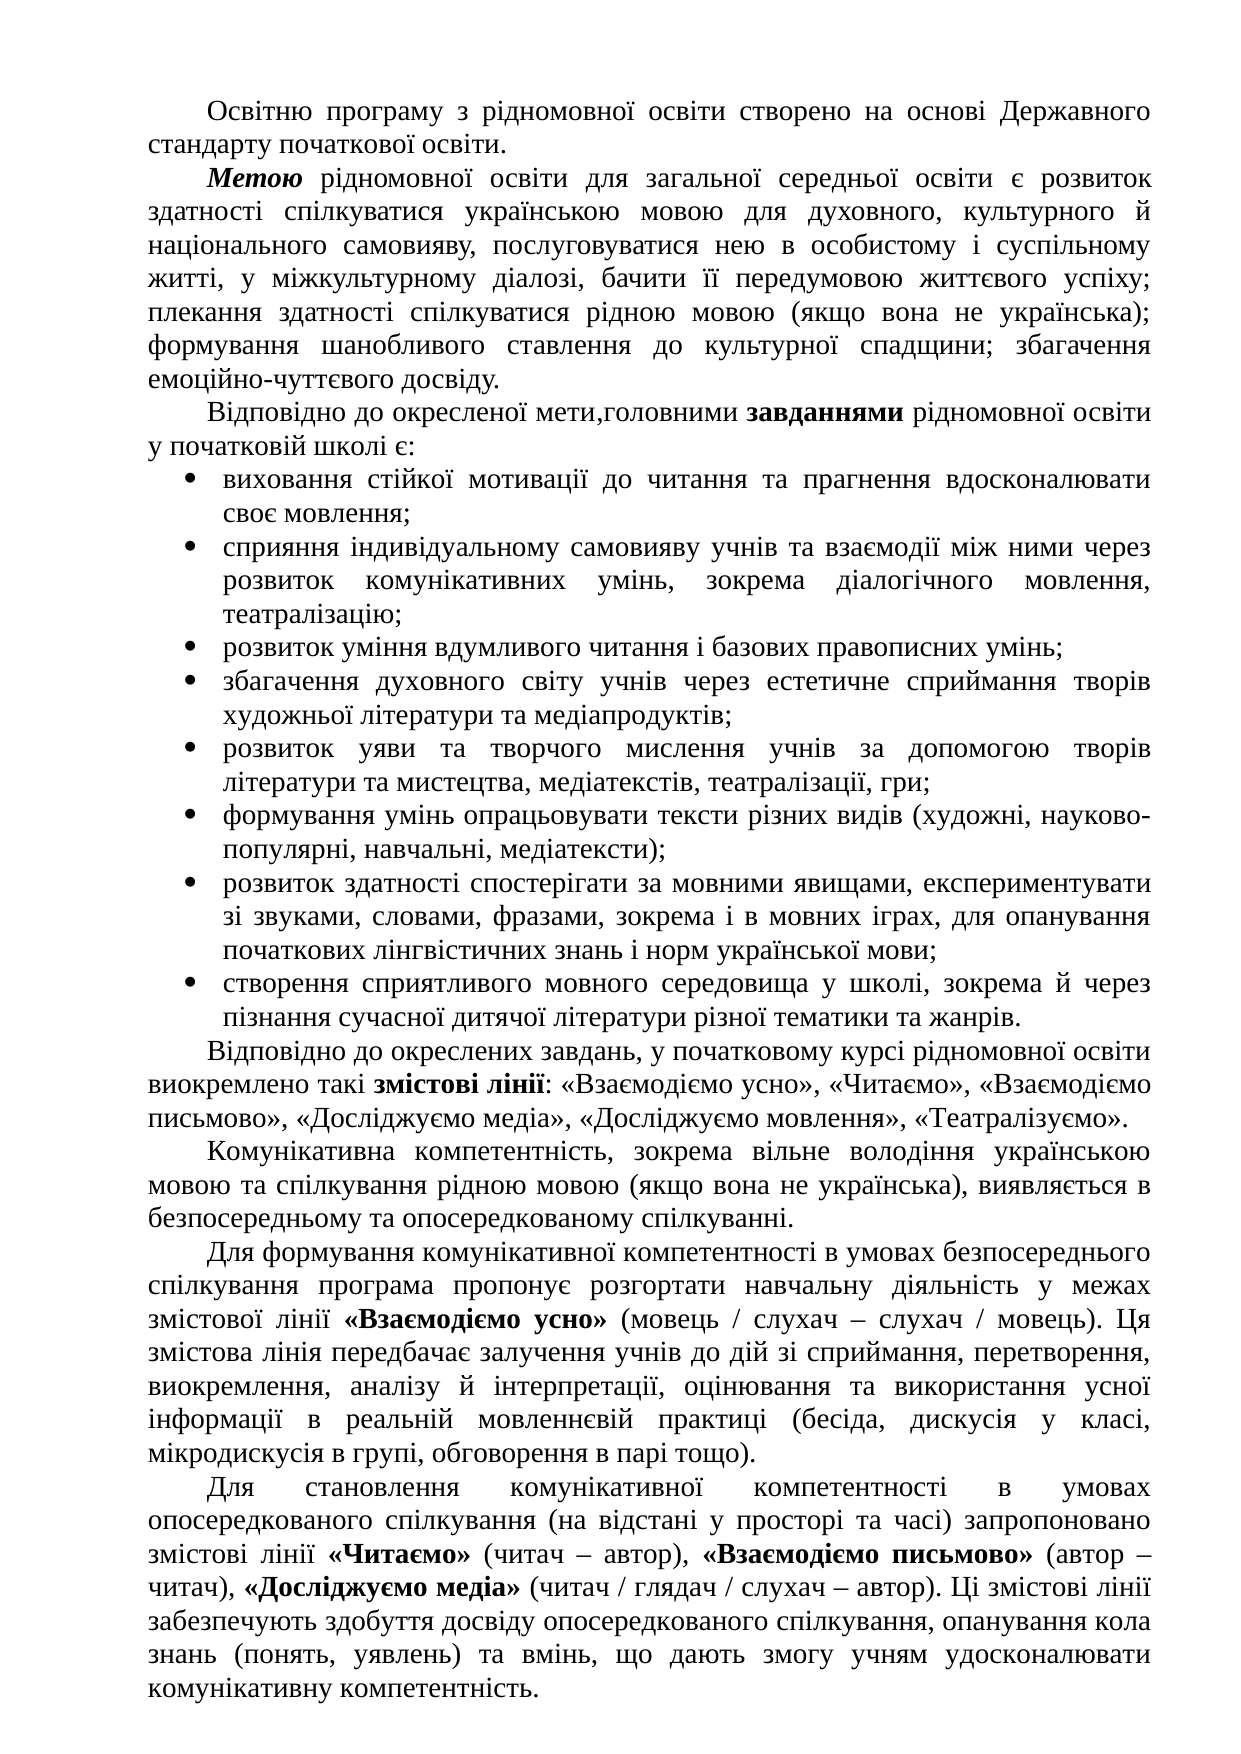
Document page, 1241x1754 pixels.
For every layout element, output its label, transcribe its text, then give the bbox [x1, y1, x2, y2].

text Відповідно до окресленої мети,головними завданнями рідномовної освіти у початковій школі є: [148, 394, 1152, 462]
list формування умінь опрацьовувати тексти різних видів (художні, науково-популярні, навчальні, медіатексти); [185, 797, 1152, 865]
text Метою рідномовної освіти для загальної середньої освіти є розвиток здатності спілкуватися українською мовою для духовного, культурного й національного самовияву, послуговуватися нею в особистому і суспільному житті, у міжкультурному діалозі, бачити її передумовою життєвого успіху; плекання здатності спілкуватися рідною мовою (якщо вона не українська); формування шанобливого ставлення до культурної спадщини; збагачення емоційно-чуттєвого досвіду. [148, 160, 1152, 394]
list збагачення духовного світу учнів через естетичне сприймання творів художньої літератури та медіапродуктів; [185, 663, 1152, 730]
text Комунікативна компетентність, зокрема вільне володіння українською мовою та спілкування рідною мовою (якщо вона не українська), виявляється в безпосередньому та опосередкованому спілкуванні. [148, 1133, 1152, 1234]
text Для становлення комунікативної компетентності в умовах опосередкованого спілкування (на відстані у просторі та часі) запропоновано змістові лінії «Читаємо» (читач – автор), «Взаємодіємо письмово» (автор – читач), «Досліджуємо медіа» (читач / глядач / слухач – автор). Ці змістові лінії забезпечують здобуття досвіду опосередкованого спілкування, опанування кола знань (понять, уявлень) та вмінь, що дають змогу учням удосконалювати комунікативну компетентність. [148, 1469, 1152, 1703]
list сприяння індивідуальному самовияву учнів та взаємодії між ними через розвиток комунікативних умінь, зокрема діалогічного мовлення, театралізацію; [185, 529, 1152, 629]
text Відповідно до окреслених завдань, у початковому курсі рідномовної освіти виокремлено такі змістові лінії: «Взаємодіємо усно», «Читаємо», «Взаємодіємо письмово», «Досліджуємо медіа», «Досліджуємо мовлення», «Театралізуємо». [148, 1033, 1152, 1133]
text Для формування комунікативної компетентності в умовах безпосереднього спілкування програма пропонує розгортати навчальну діяльність у межах змістової лінії «Взаємодіємо усно» (мовець / слухач – слухач / мовець). Ця змістова лінія передбачає залучення учнів до дій зі сприймання, перетворення, виокремлення, аналізу й інтерпретації, оцінювання та використання усної інформації в реальній мовленнєвій практиці (бесіда, дискусія у класі, мікродискусія в групі, обговорення в парі тощо). [148, 1234, 1152, 1469]
list розвиток уміння вдумливого читання і базових правописних умінь; [185, 629, 1152, 663]
list розвиток уяви та творчого мислення учнів за допомогою творів літератури та мистецтва, медіатекстів, театралізації, гри; [185, 730, 1152, 797]
list виховання стійкої мотивації до читання та прагнення вдосконалювати своє мовлення; [185, 462, 1152, 529]
text Освітню програму з рідномовної освіти створено на основі Державного стандарту початкової освіти. [148, 93, 1152, 160]
list створення сприятливого мовного середовища у школі, зокрема й через пізнання сучасної дитячої літератури різної тематики та жанрів. [185, 965, 1152, 1033]
list розвиток здатності спостерігати за мовними явищами, експериментувати зі звуками, словами, фразами, зокрема і в мовних іграх, для опанування початкових лінгвістичних знань і норм української мови; [185, 865, 1152, 965]
